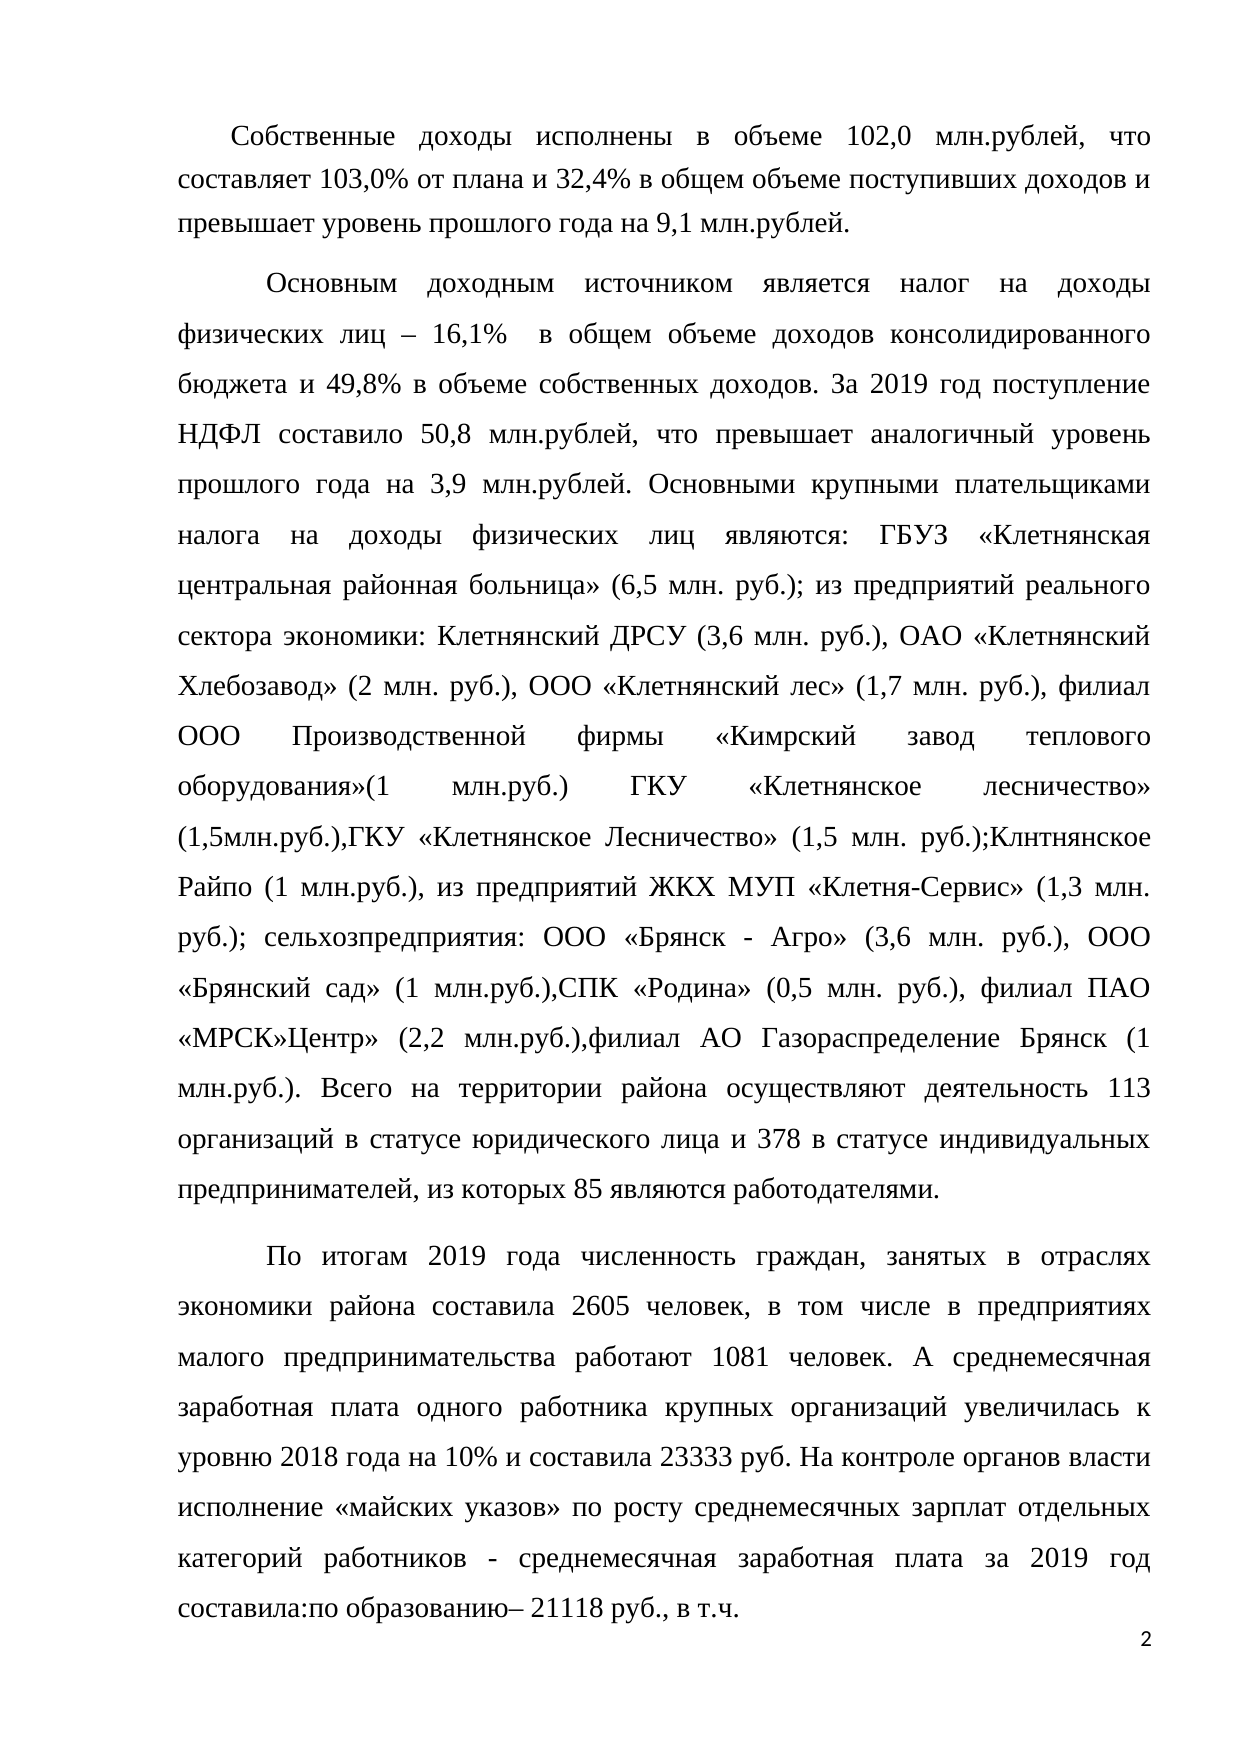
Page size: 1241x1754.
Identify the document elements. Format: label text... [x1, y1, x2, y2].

text Собственные доходы исполнены в объеме 102,0 млн.рублей, что составляет 103,0% от плана и 32,4% в общем объеме поступивших доходов и превышает уровень прошлого года на 9,1 млн.рублей. [177, 118, 1152, 239]
text Основным доходным источником является налог на доходы физических лиц – 16,1% в общем объеме доходов консолидированного бюджета и 49,8% в объеме собственных доходов. За 2019 год поступление НДФЛ составило 50,8 млн.рублей, что превышает аналогичный уровень прошлого года на 3,9 млн.рублей. Основными крупными плательщиками налога на доходы физических лиц являются: ГБУЗ «Клетнянская центральная районная больница» (6,5 млн. руб.); из предприятий реального сектора экономики: Клетнянский ДРСУ (3,6 млн. руб.), ОАО «Клетнянский Хлебозавод» (2 млн. руб.), ООО «Клетнянский лес» (1,7 млн. руб.), филиал ООО Производственной фирмы «Кимрский завод теплового оборудования»(1 млн.руб.) ГКУ «Клетнянское лесничество» (1,5млн.руб.),ГКУ «Клетнянское Лесничество» (1,5 млн. руб.);Клнтнянское Райпо (1 млн.руб.), из предприятий ЖКХ МУП «Клетня-Сервис» (1,3 млн. руб.); сельхозпредприятия: ООО «Брянск - Агро» (3,6 млн. руб.), ООО «Брянский сад» (1 млн.руб.),СПК «Родина» (0,5 млн. руб.), филиал ПАО «МРСК»Центр» (2,2 млн.руб.),филиал АО Газораспределение Брянск (1 млн.руб.). Всего на территории района осуществляют деятельность 113 организаций в статусе юридического лица и 378 в статусе индивидуальных предпринимателей, из которых 85 являются работодателями. [177, 265, 1152, 1204]
text По итогам 2019 года численность граждан, занятых в отраслях экономики района составила 2605 человек, в том числе в предприятиях малого предпринимательства работают 1081 человек. А среднемесячная заработная плата одного работника крупных организаций увеличилась к уровню 2018 года на 10% и составила 23333 руб. На контроле органов власти исполнение «майских указов» по росту среднемесячных зарплат отдельных категорий работников - среднемесячная заработная плата за 2019 год составила:по образованию– 21118 руб., в т.ч. [177, 1238, 1152, 1624]
